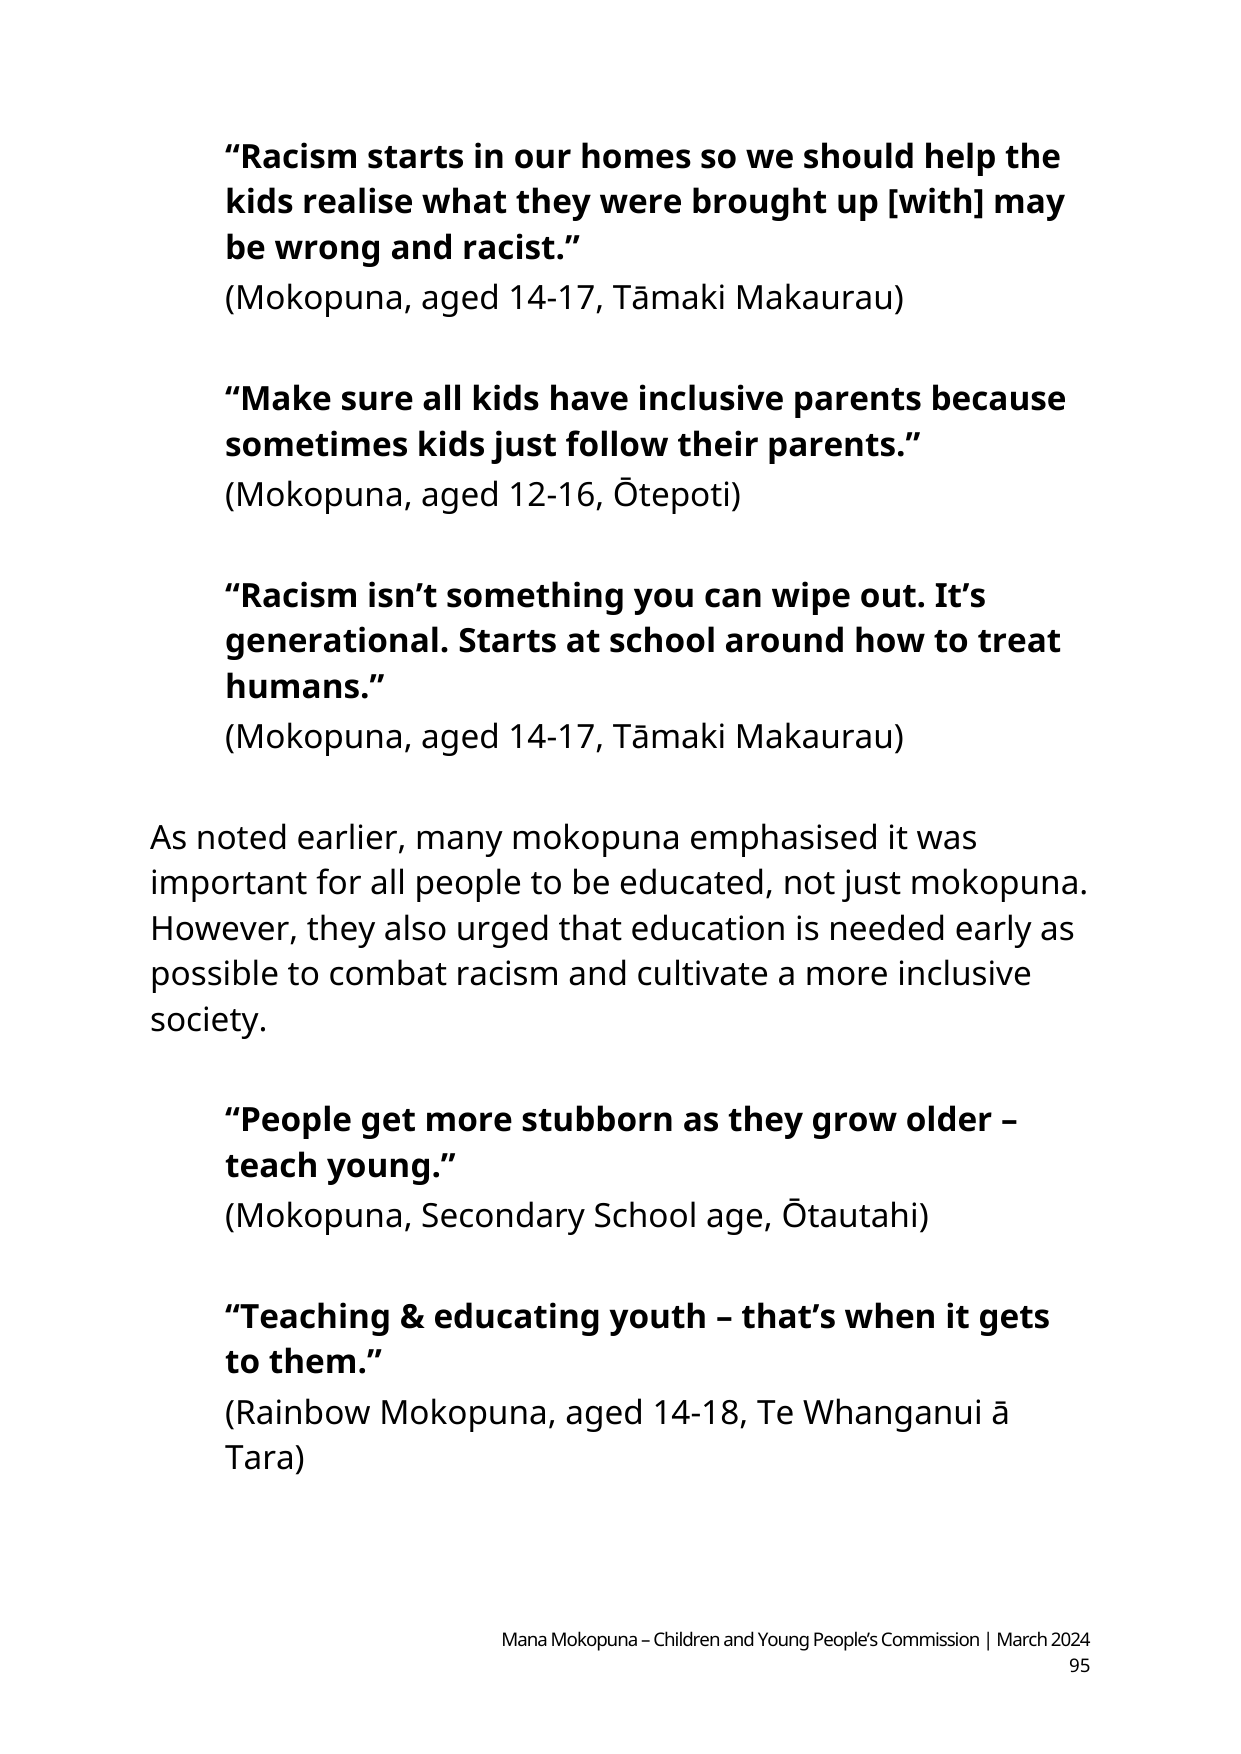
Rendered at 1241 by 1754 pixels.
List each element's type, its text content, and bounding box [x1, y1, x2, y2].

text “Racism starts in our homes so we should help the kids realise what they were brought up [with] may be wrong and racist.” [225, 133, 1090, 269]
text (Rainbow Mokopuna, aged 14-18, Te Whanganui ā Tara) [225, 1389, 1090, 1479]
text “Make sure all kids have inclusive parents because sometimes kids just follow their parents.” [225, 375, 1090, 466]
text (Mokopuna, aged 12-16, Ōtepoti) [225, 471, 1090, 516]
text As noted earlier, many mokopuna emphasised it was important for all people to be educated, not just mokopuna. However, they also urged that education is needed early as possible to combat racism and cultivate a more inclusive society. [150, 814, 1090, 1041]
text (Mokopuna, aged 14-17, Tāmaki Makaurau) [225, 713, 1090, 758]
text “People get more stubborn as they grow older – teach young.” [225, 1096, 1090, 1187]
text “Racism isn’t something you can wipe out. It’s generational. Starts at school around how to treat humans.” [225, 572, 1090, 708]
text “Teaching & educating youth – that’s when it gets to them.” [225, 1293, 1090, 1384]
text (Mokopuna, aged 14-17, Tāmaki Makaurau) [225, 274, 1090, 319]
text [225, 1192, 1090, 1237]
